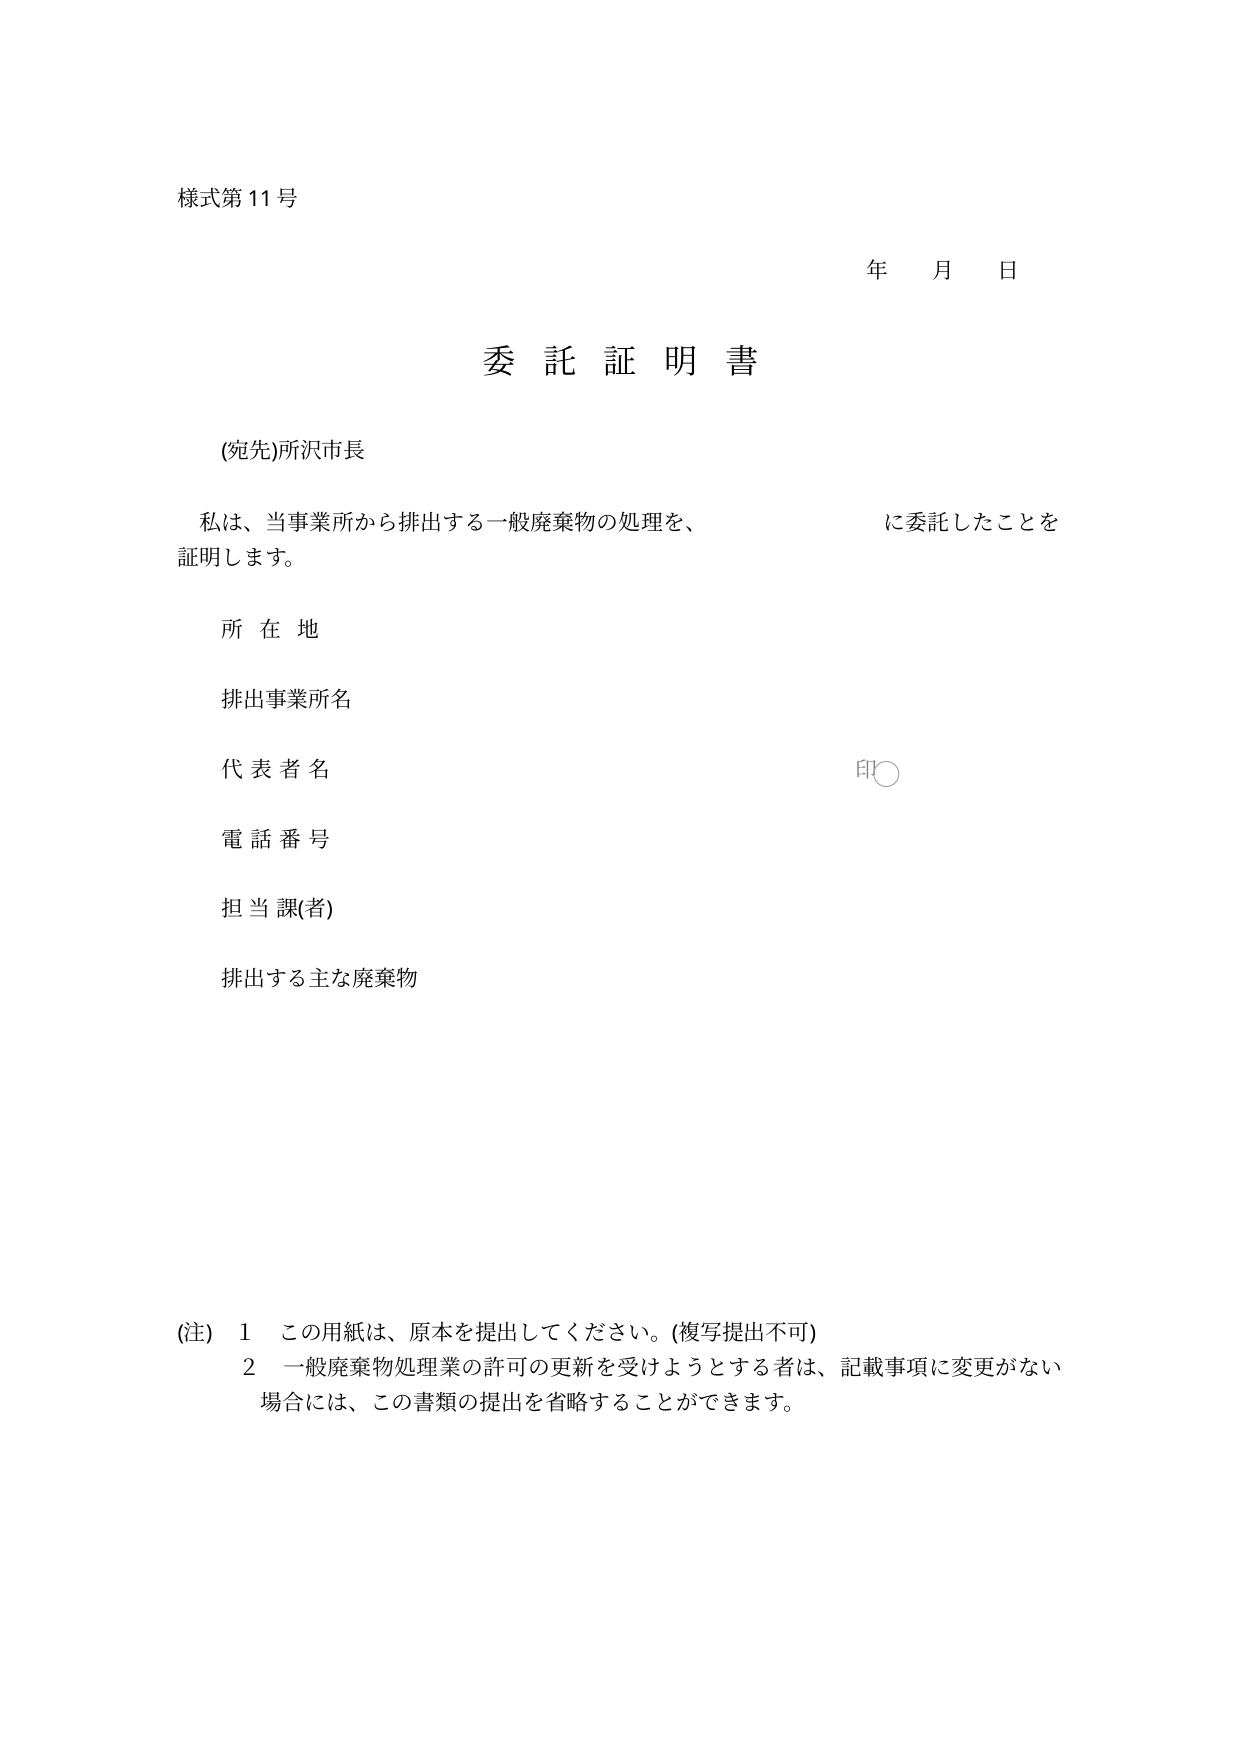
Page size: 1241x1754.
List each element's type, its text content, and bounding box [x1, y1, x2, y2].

text 私は、当事業所から排出する一般廃棄物の処理を、 に委託したことを証明します。 [177, 503, 1063, 573]
text ２ 一般廃棄物処理業の許可の更新を受けようとする者は、記載事項に変更がない場合には、この書類の提出を省略することができます。 [171, 1349, 1063, 1419]
text 委託証明書 [177, 324, 1063, 394]
text 年 月 日 [177, 251, 1019, 286]
text 所在地 [177, 611, 1063, 646]
text 様式第11号 [177, 179, 1063, 214]
text 排出する主な廃棄物 [177, 960, 1063, 995]
text (注) １ この用紙は、原本を提出してください。(複写提出不可) [177, 1314, 1063, 1349]
text 排出事業所名 [177, 681, 1063, 716]
text 代表者名 印 [177, 750, 1063, 785]
text (宛先)所沢市長 [177, 431, 1063, 466]
text 担当課(者) [177, 890, 1063, 925]
text 電話番号 [177, 820, 1063, 855]
